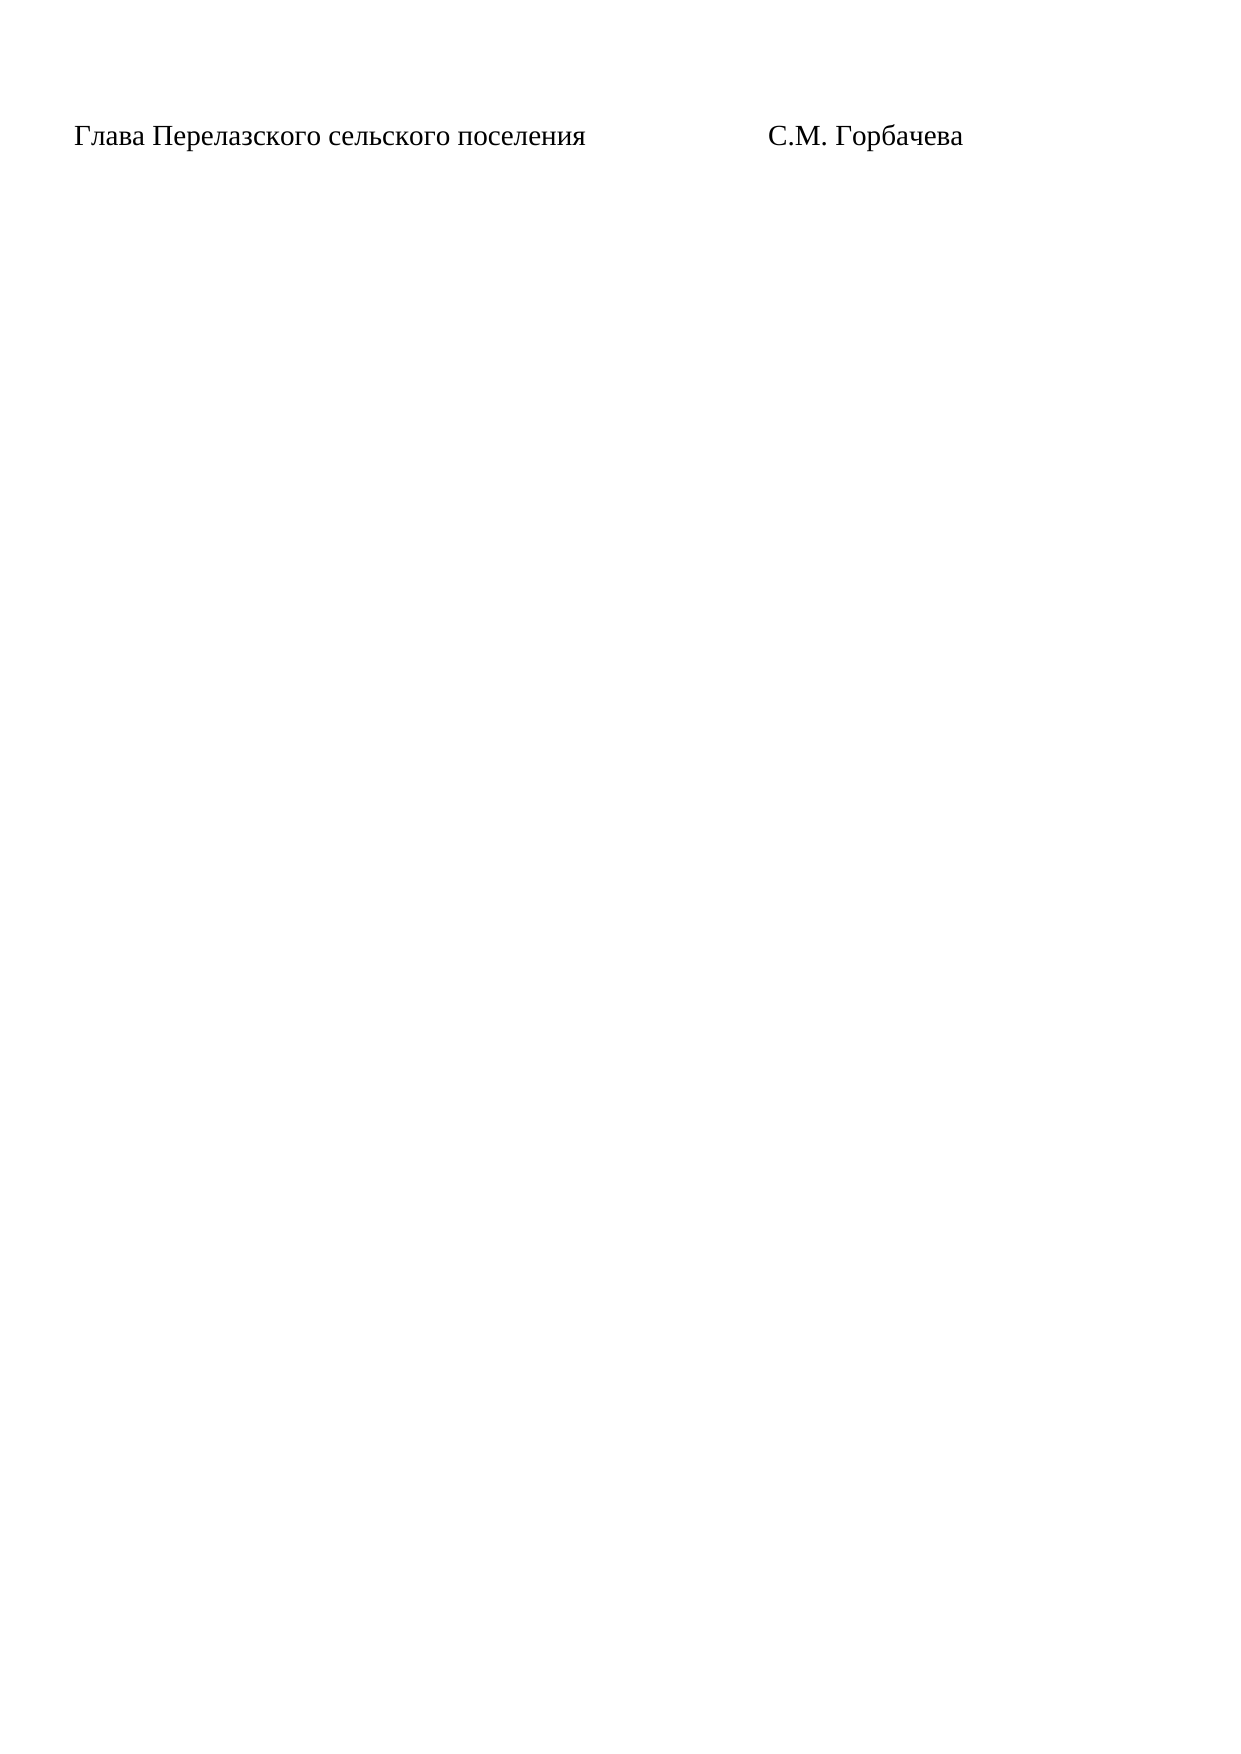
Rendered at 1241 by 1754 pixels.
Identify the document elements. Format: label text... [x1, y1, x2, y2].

text Глава Перелазского сельского поселения С.М. Горбачева [74, 118, 1181, 152]
